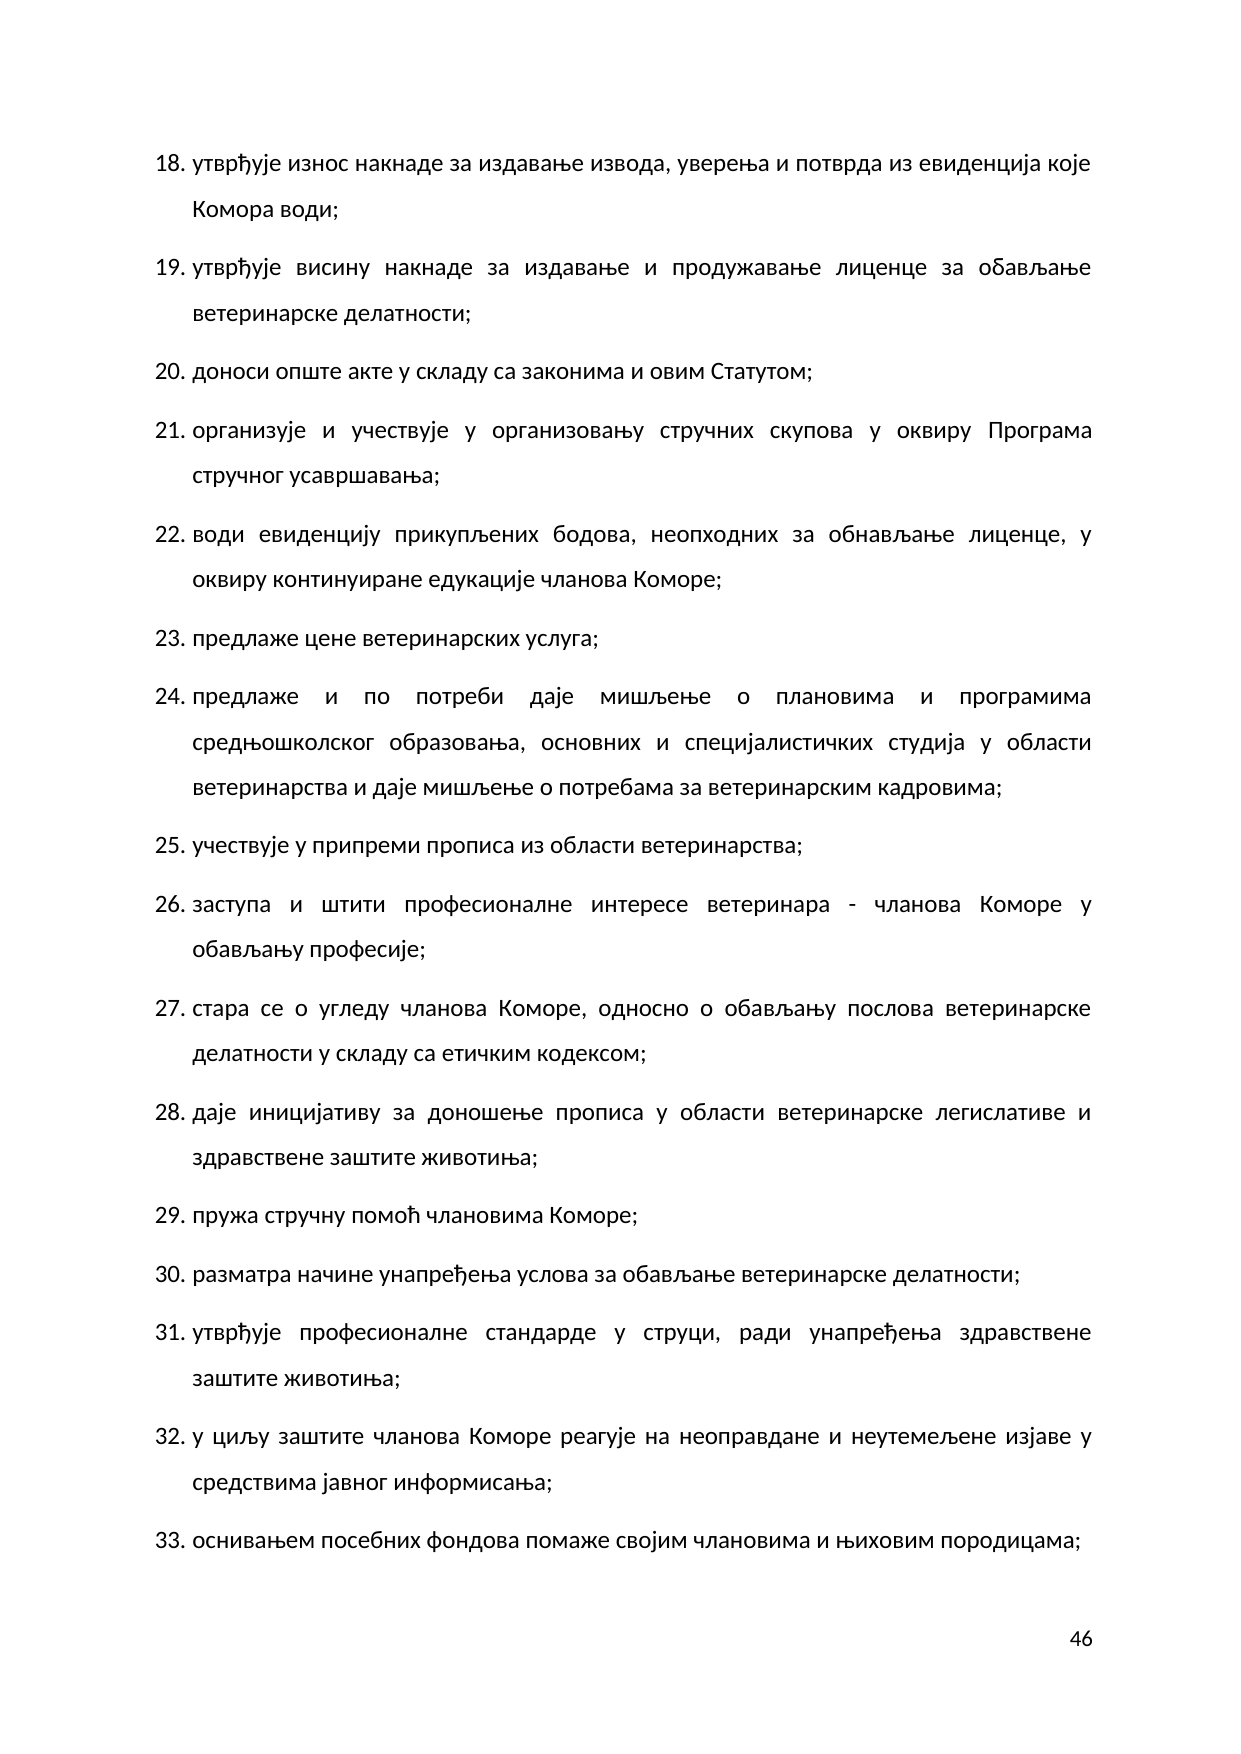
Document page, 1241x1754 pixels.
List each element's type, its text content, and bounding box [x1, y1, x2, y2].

list у циљу заштите чланова Коморе реагује на неоправдане и неутемељене изјаве у средствима јавног информисања; [154, 1420, 1093, 1496]
list организује и учествује у организовању стручних скупова у оквиру Програма стручног усавршавања; [154, 414, 1093, 490]
list оснивањем посебних фондова помаже својим члановима и њиховим породицама; [154, 1524, 1093, 1554]
list утврђује висину накнаде за издавање и продужавање лиценце за обављање ветеринарске делатности; [154, 252, 1093, 328]
list предлаже цене ветеринарских услуга; [154, 622, 1093, 652]
list доноси опште акте у складу са законима и овим Статутом; [154, 356, 1093, 386]
list води евиденцију прикупљених бодова, неопходних за обнављање лиценце, у оквиру континуиране едукације чланова Коморе; [154, 518, 1093, 594]
list стара се о угледу чланова Коморе, односно о обављању послова ветеринарске делатности у складу са етичким кодексом; [154, 992, 1093, 1068]
list даје иницијативу за доношење прописа у области ветеринарске легислативе и здравствене заштите животиња; [154, 1096, 1093, 1172]
list утврђује износ накнаде за издавање извода, уверења и потврда из евиденција које Комора води; [154, 148, 1093, 224]
list пружа стручну помоћ члановима Коморе; [154, 1200, 1093, 1230]
list предлаже и по потреби даје мишљење о плановима и програмима средњошколског образовања, основних и специјалистичких студија у области ветеринарства и даје мишљење о потребама за ветеринарским кадровима; [154, 680, 1093, 802]
list разматра начине унапређења услова за обављање ветеринарске делатности; [154, 1258, 1093, 1288]
list учествује у припреми прописа из области ветеринарства; [154, 829, 1093, 860]
list утврђује професионалне стандарде у струци, ради унапређења здравствене заштите животиња; [154, 1316, 1093, 1392]
list заступа и штити професионалне интересе ветеринара - чланова Коморе у обављању професије; [154, 888, 1093, 964]
